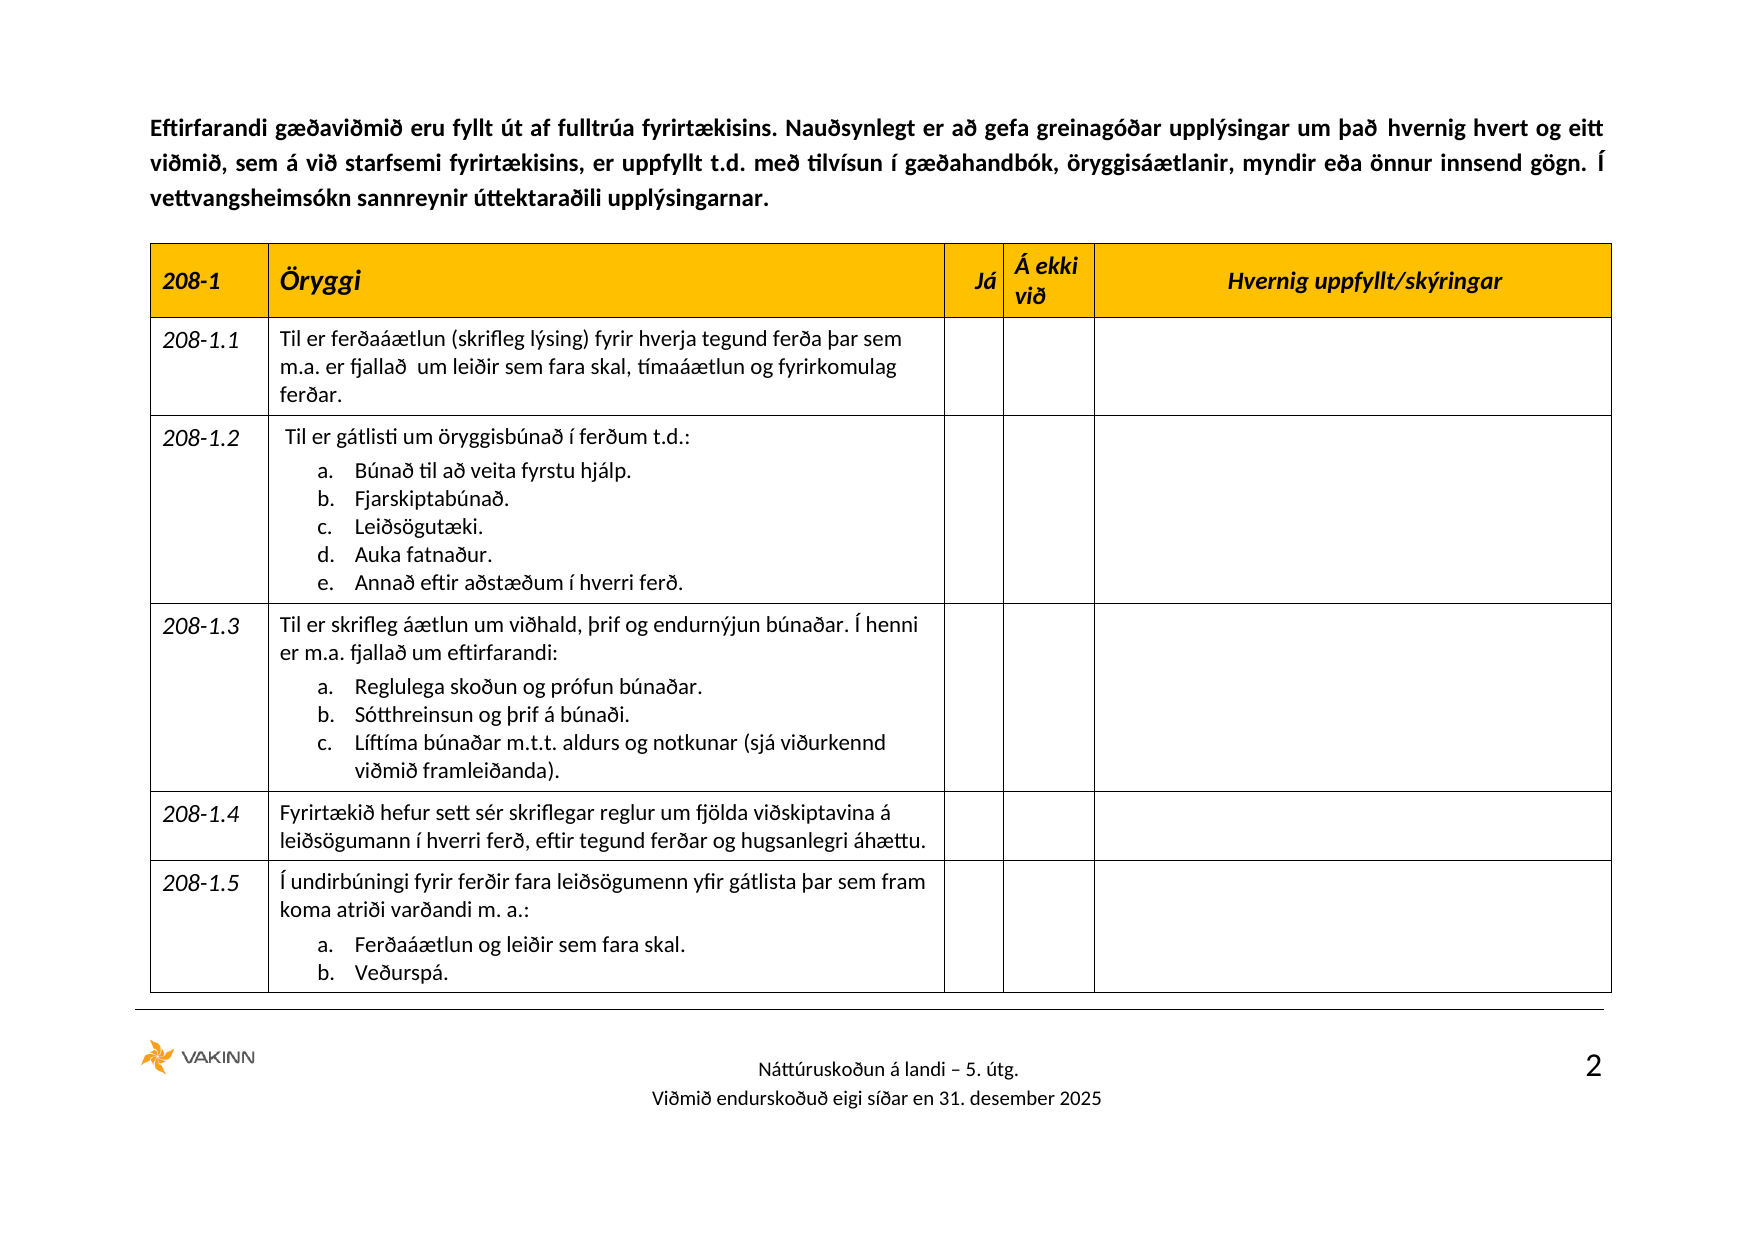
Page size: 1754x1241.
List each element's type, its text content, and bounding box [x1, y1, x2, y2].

table_cell [945, 792, 1003, 860]
table_cell Til er skrifleg áætlun um viðhald, þrif og endurnýjun búnaðar. Í henni er m.a. fjallað um eftirfarandi: Reglulega skoðun og prófun búnaðar. Sótthreinsun og þrif á búnaði. Líftíma búnaðar m.t.t. aldurs og notkunar (sjá viðurkennd viðmið framleiðanda). [269, 604, 944, 791]
table_header Hvernig uppfyllt/skýringar [1095, 244, 1611, 317]
table_cell Til er ferðaáætlun (skrifleg lýsing) fyrir hverja tegund ferða þar sem m.a. er fjallað um leiðir sem fara skal, tímaáætlun og fyrirkomulag ferðar. [269, 318, 944, 415]
table_header Já [945, 244, 1003, 317]
table_cell [1004, 416, 1094, 603]
table_cell Til er gátlisti um öryggisbúnað í ferðum t.d.: Búnað til að veita fyrstu hjálp. Fjarskiptabúnað. Leiðsögutæki. Auka fatnaður. Annað eftir aðstæðum í hverri ferð. [269, 416, 944, 603]
table_cell [945, 861, 1003, 992]
table_cell [1004, 318, 1094, 415]
table_cell 208-1.1 [151, 318, 268, 415]
table_header Öryggi [269, 244, 944, 317]
table_cell [945, 604, 1003, 791]
table_cell 208-1.5 [151, 861, 268, 992]
table_cell Fyrirtækið hefur sett sér skriflegar reglur um fjölda viðskiptavina á leiðsögumann í hverri ferð, eftir tegund ferðar og hugsanlegri áhættu. [269, 792, 944, 860]
table_cell [945, 318, 1003, 415]
picture [137, 1037, 261, 1077]
table_header Á ekki við [1004, 244, 1094, 317]
table_header 208-1 [151, 244, 268, 317]
table_cell [1095, 792, 1611, 860]
table_cell [1004, 604, 1094, 791]
table_cell [1095, 416, 1611, 603]
table_cell [1004, 861, 1094, 992]
table_cell [1095, 318, 1611, 415]
table_cell [945, 416, 1003, 603]
table_cell [1004, 792, 1094, 860]
table_cell 208-1.3 [151, 604, 268, 791]
table_cell 208-1.4 [151, 792, 268, 860]
table_cell [1095, 861, 1611, 992]
table_cell [1095, 604, 1611, 791]
text Eftirfarandi gæðaviðmið eru fyllt út af fulltrúa fyrirtækisins. Nauðsynlegt er að gefa greinagóðar upplýsingar um það hvernig hvert og eitt viðmið, sem á við starfsemi fyrirtækisins, er uppfyllt t.d. með tilvísun í gæðahandbók, öryggisáætlanir, myndir eða önnur innsend gögn. Í vettvangsheimsókn sannreynir úttektaraðili upplýsingarnar. [150, 112, 1604, 213]
table_cell 208-1.2 [151, 416, 268, 603]
